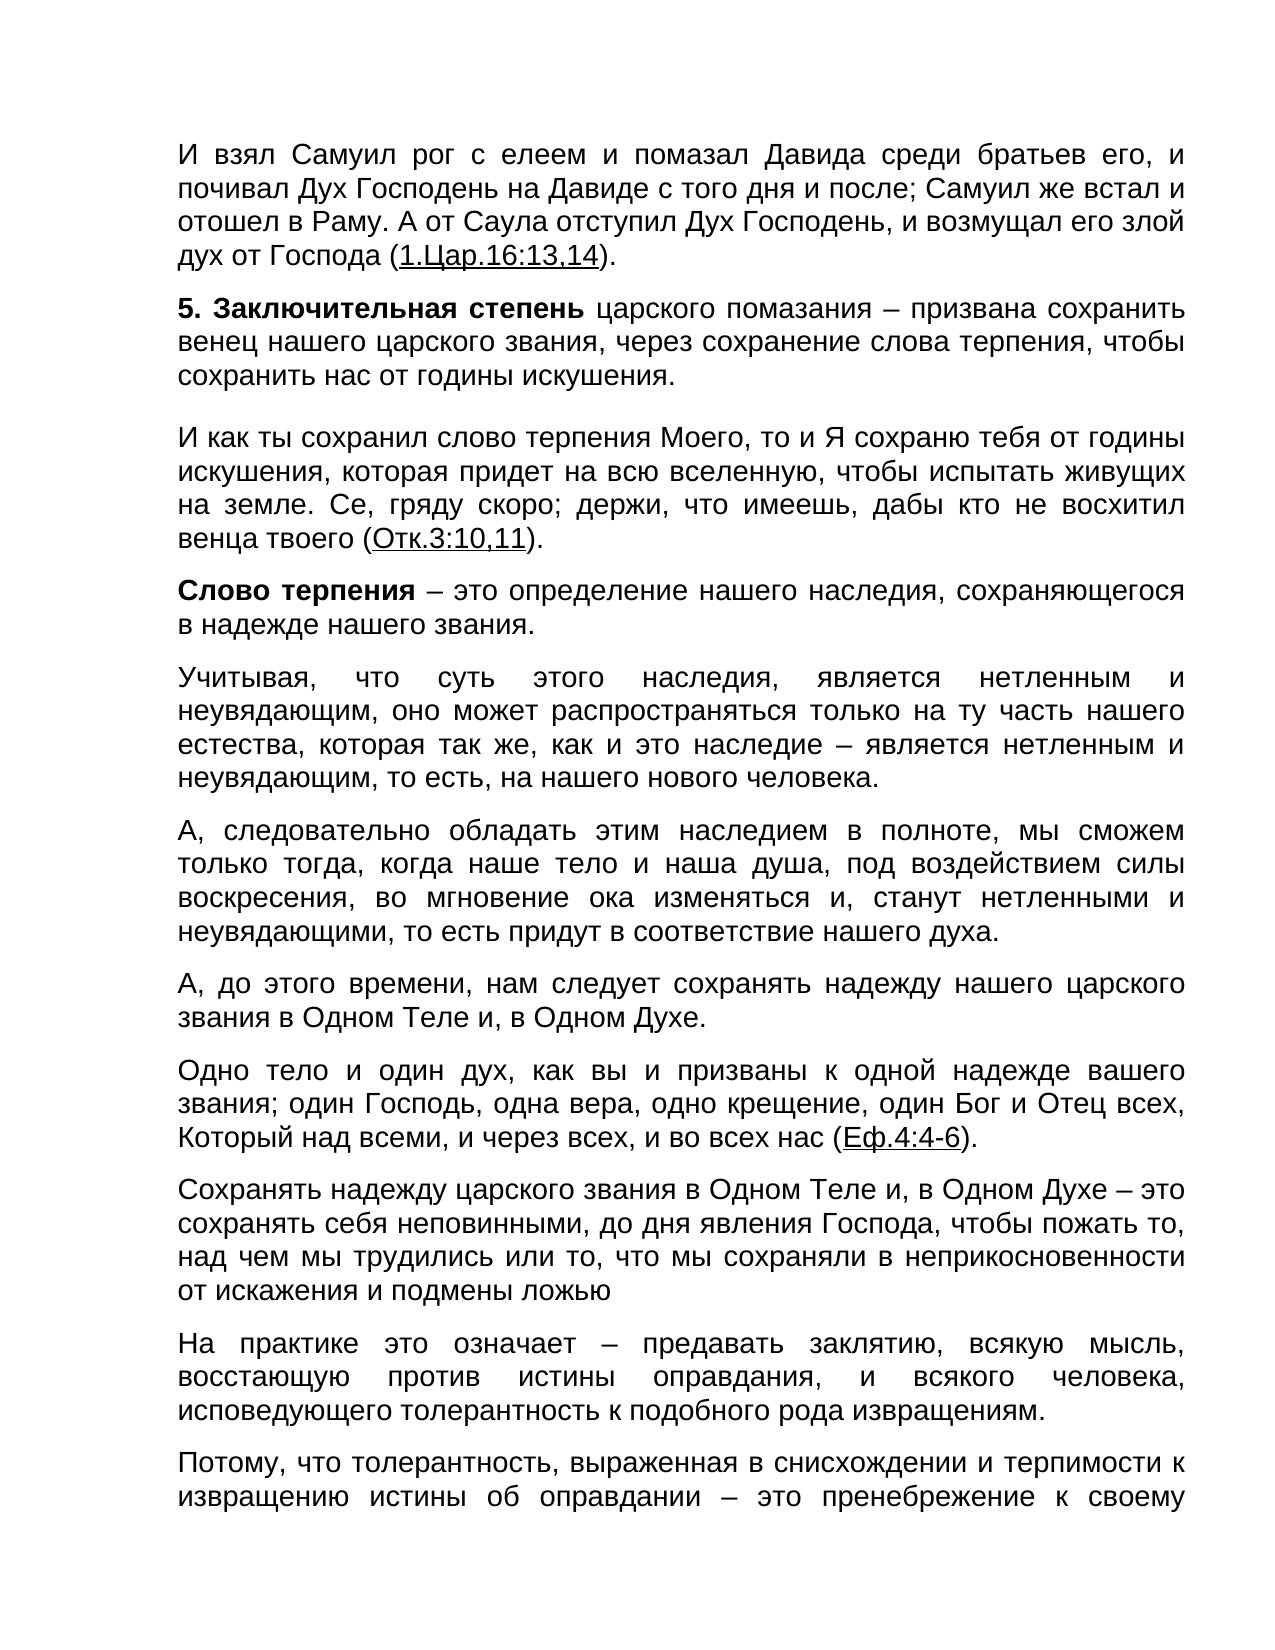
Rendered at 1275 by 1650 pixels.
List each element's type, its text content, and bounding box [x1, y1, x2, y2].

text На практике это означает – предавать заклятию, всякую мысль, восстающую против истины оправдания, и всякого человека, исповедующего толерантность к подобного рода извращениям. [177, 1326, 1186, 1426]
text Сохранять надежду царского звания в Одном Теле и, в Одном Духе – это сохранять себя неповинными, до дня явления Господа, чтобы пожать то, над чем мы трудились или то, что мы сохраняли в неприкосновенности от искажения и подмены ложью [177, 1172, 1186, 1306]
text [177, 1445, 1186, 1512]
text Учитывая, что суть этого наследия, является нетленным и неувядающим, оно может распространяться только на ту часть нашего естества, которая так же, как и это наследие – является нетленным и неувядающим, то есть, на нашего нового человека. [177, 659, 1186, 794]
text А, до этого времени, нам следует сохранять надежду нашего царского звания в Одном Теле и, в Одном Духе. [177, 966, 1186, 1033]
text Одно тело и один дух, как вы и призваны к одной надежде вашего звания; один Господь, одна вера, одно крещение, один Бог и Отец всех, Который над всеми, и через всех, и во всех нас (Еф.4:4-6). [177, 1052, 1186, 1153]
text А, следовательно обладать этим наследием в полноте, мы сможем только тогда, когда наше тело и наша душа, под воздействием силы воскресения, во мгновение ока изменяться и, станут нетленными и неувядающими, то есть придут в соответствие нашего духа. [177, 813, 1186, 947]
text 5. Заключительная степень царского помазания – призвана сохранить венец нашего царского звания, через сохранение слова терпения, чтобы сохранить нас от годины искушения. [177, 291, 1186, 391]
text И как ты сохранил слово терпения Моего, то и Я сохраню тебя от годины искушения, которая придет на всю вселенную, чтобы испытать живущих на земле. Се, гряду скоро; держи, что имеешь, дабы кто не восхитил венца твоего (Отк.3:10,11). [177, 420, 1186, 554]
text И взял Самуил рог с елеем и помазал Давида среди братьев его, и почивал Дух Господень на Давиде с того дня и после; Самуил же встал и отошел в Раму. А от Саула отступил Дух Господень, и возмущал его злой дух от Господа (1.Цар.16:13,14). [177, 137, 1186, 271]
text Слово терпения – это определение нашего наследия, сохраняющегося в надежде нашего звания. [177, 573, 1186, 640]
